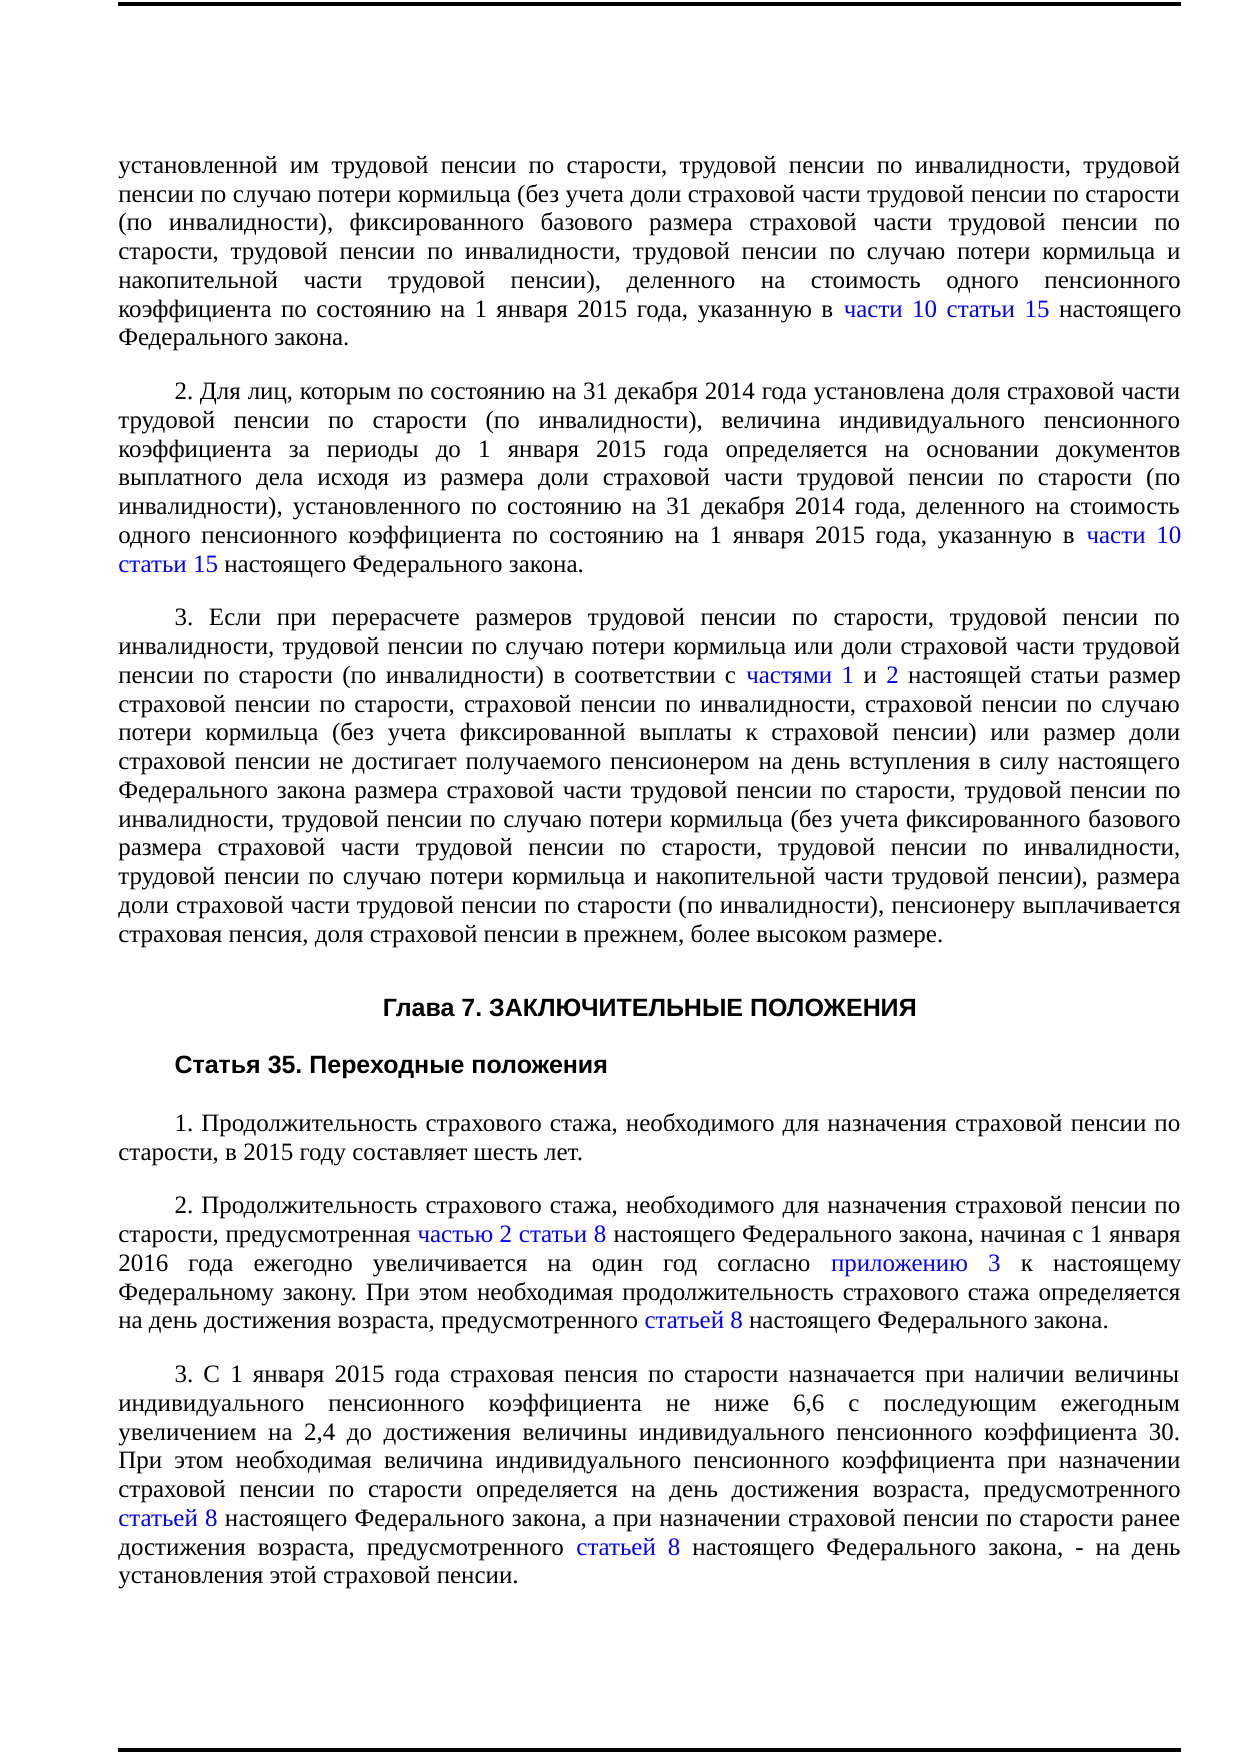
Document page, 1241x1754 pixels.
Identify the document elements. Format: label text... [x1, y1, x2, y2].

text 2. Для лиц, которым по состоянию на 31 декабря 2014 года установлена доля страховой части трудовой пенсии по старости (по инвалидности), величина индивидуального пенсионного коэффициента за периоды до 1 января 2015 года определяется на основании документов выплатного дела исходя из размера доли страховой части трудовой пенсии по старости (по инвалидности), установленного по состоянию на 31 декабря 2014 года, деленного на стоимость одного пенсионного коэффициента по состоянию на 1 января 2015 года, указанную в части 10 статьи 15 настоящего Федерального закона. [118, 376, 1181, 577]
title Глава 7. ЗАКЛЮЧИТЕЛЬНЫЕ ПОЛОЖЕНИЯ [118, 993, 1181, 1022]
text 3. С 1 января 2015 года страховая пенсия по старости назначается при наличии величины индивидуального пенсионного коэффициента не ниже 6,6 с последующим ежегодным увеличением на 2,4 до достижения величины индивидуального пенсионного коэффициента 30. При этом необходимая величина индивидуального пенсионного коэффициента при назначении страховой пенсии по старости определяется на день достижения возраста, предусмотренного статьей 8 настоящего Федерального закона, а при назначении страховой пенсии по старости ранее достижения возраста, предусмотренного статьей 8 настоящего Федерального закона, - на день установления этой страховой пенсии. [118, 1359, 1181, 1589]
text 3. Если при перерасчете размеров трудовой пенсии по старости, трудовой пенсии по инвалидности, трудовой пенсии по случаю потери кормильца или доли страховой части трудовой пенсии по старости (по инвалидности) в соответствии с частями 1 и 2 настоящей статьи размер страховой пенсии по старости, страховой пенсии по инвалидности, страховой пенсии по случаю потери кормильца (без учета фиксированной выплаты к страховой пенсии) или размер доли страховой пенсии не достигает получаемого пенсионером на день вступления в силу настоящего Федерального закона размера страховой части трудовой пенсии по старости, трудовой пенсии по инвалидности, трудовой пенсии по случаю потери кормильца (без учета фиксированного базового размера страховой части трудовой пенсии по старости, трудовой пенсии по инвалидности, трудовой пенсии по случаю потери кормильца и накопительной части трудовой пенсии), размера доли страховой части трудовой пенсии по старости (по инвалидности), пенсионеру выплачивается страховая пенсия, доля страховой пенсии в прежнем, более высоком размере. [118, 602, 1181, 947]
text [118, 150, 1181, 351]
text 2. Продолжительность страхового стажа, необходимого для назначения страховой пенсии по старости, предусмотренная частью 2 статьи 8 настоящего Федерального закона, начиная с 1 января 2016 года ежегодно увеличивается на один год согласно приложению 3 к настоящему Федеральному закону. При этом необходимая продолжительность страхового стажа определяется на день достижения возраста, предусмотренного статьей 8 настоящего Федерального закона. [118, 1190, 1181, 1334]
title Статья 35. Переходные положения [118, 1050, 1181, 1079]
text 1. Продолжительность страхового стажа, необходимого для назначения страховой пенсии по старости, в 2015 году составляет шесть лет. [118, 1108, 1181, 1165]
